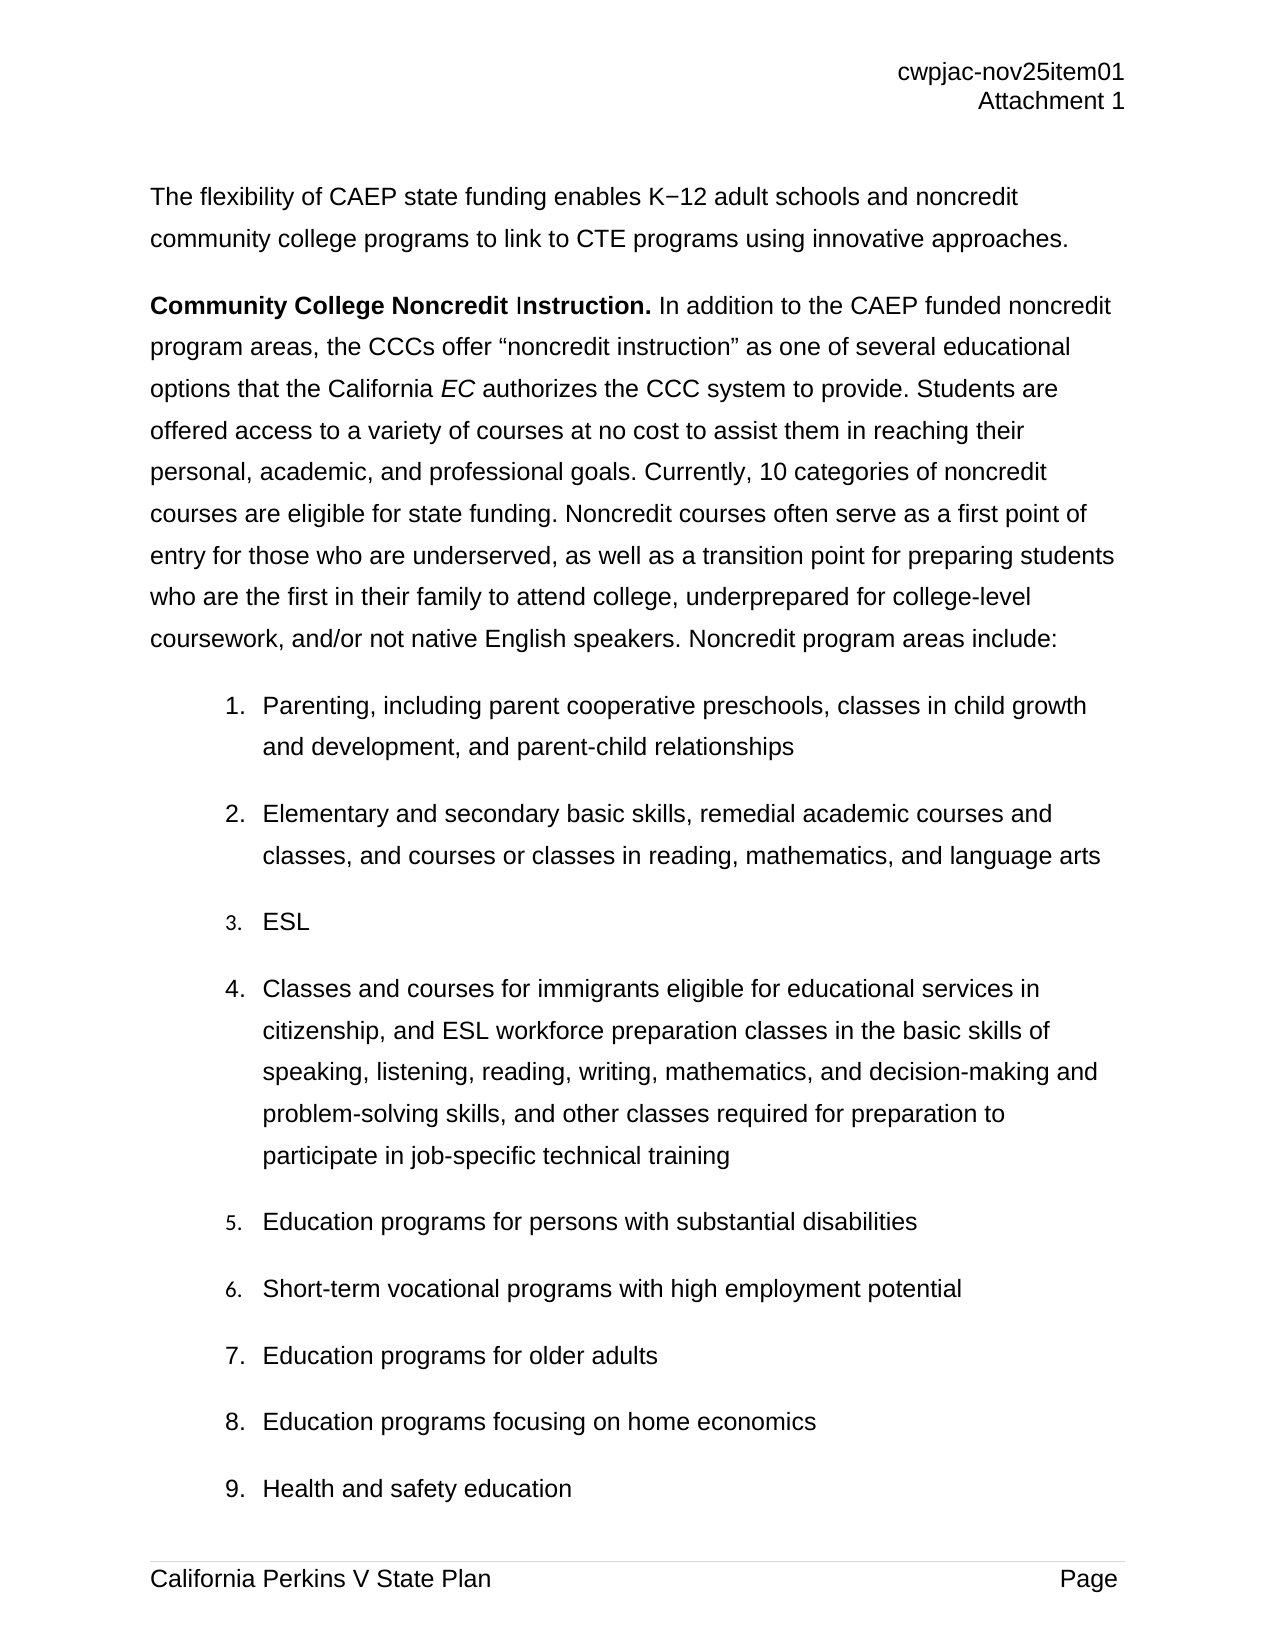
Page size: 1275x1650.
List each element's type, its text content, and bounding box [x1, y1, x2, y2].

list Education programs focusing on home economics [225, 1394, 1125, 1436]
text The flexibility of CAEP state funding enables K−12 adult schools and noncredit community college programs to link to CTE programs using innovative approaches. [150, 169, 1125, 253]
list Education programs for older adults [225, 1328, 1125, 1369]
list Education programs for persons with substantial disabilities [225, 1194, 1125, 1236]
list ESL [225, 894, 1125, 936]
list Health and safety education [225, 1461, 1125, 1503]
list Short-term vocational programs with high employment potential [225, 1261, 1125, 1303]
list Elementary and secondary basic skills, remedial academic courses and classes, and courses or classes in reading, mathematics, and language arts [225, 786, 1125, 869]
list Classes and courses for immigrants eligible for educational services in citizenship, and ESL workforce preparation classes in the basic skills of speaking, listening, reading, writing, mathematics, and decision-making and problem-solving skills, and other classes required for preparation to participate in job-specific technical training [225, 961, 1125, 1169]
list Parenting, including parent cooperative preschools, classes in child growth and development, and parent-child relationships [225, 678, 1125, 761]
text Community College Noncredit Instruction. In addition to the CAEP funded noncredit program areas, the CCCs offer “noncredit instruction” as one of several educational options that the California EC authorizes the CCC system to provide. Students are offered access to a variety of courses at no cost to assist them in reaching their personal, academic, and professional goals. Currently, 10 categories of noncredit courses are eligible for state funding. Noncredit courses often serve as a first point of entry for those who are underserved, as well as a transition point for preparing students who are the first in their family to attend college, underprepared for college-level coursework, and/or not native English speakers. Noncredit program areas include: [150, 278, 1125, 653]
